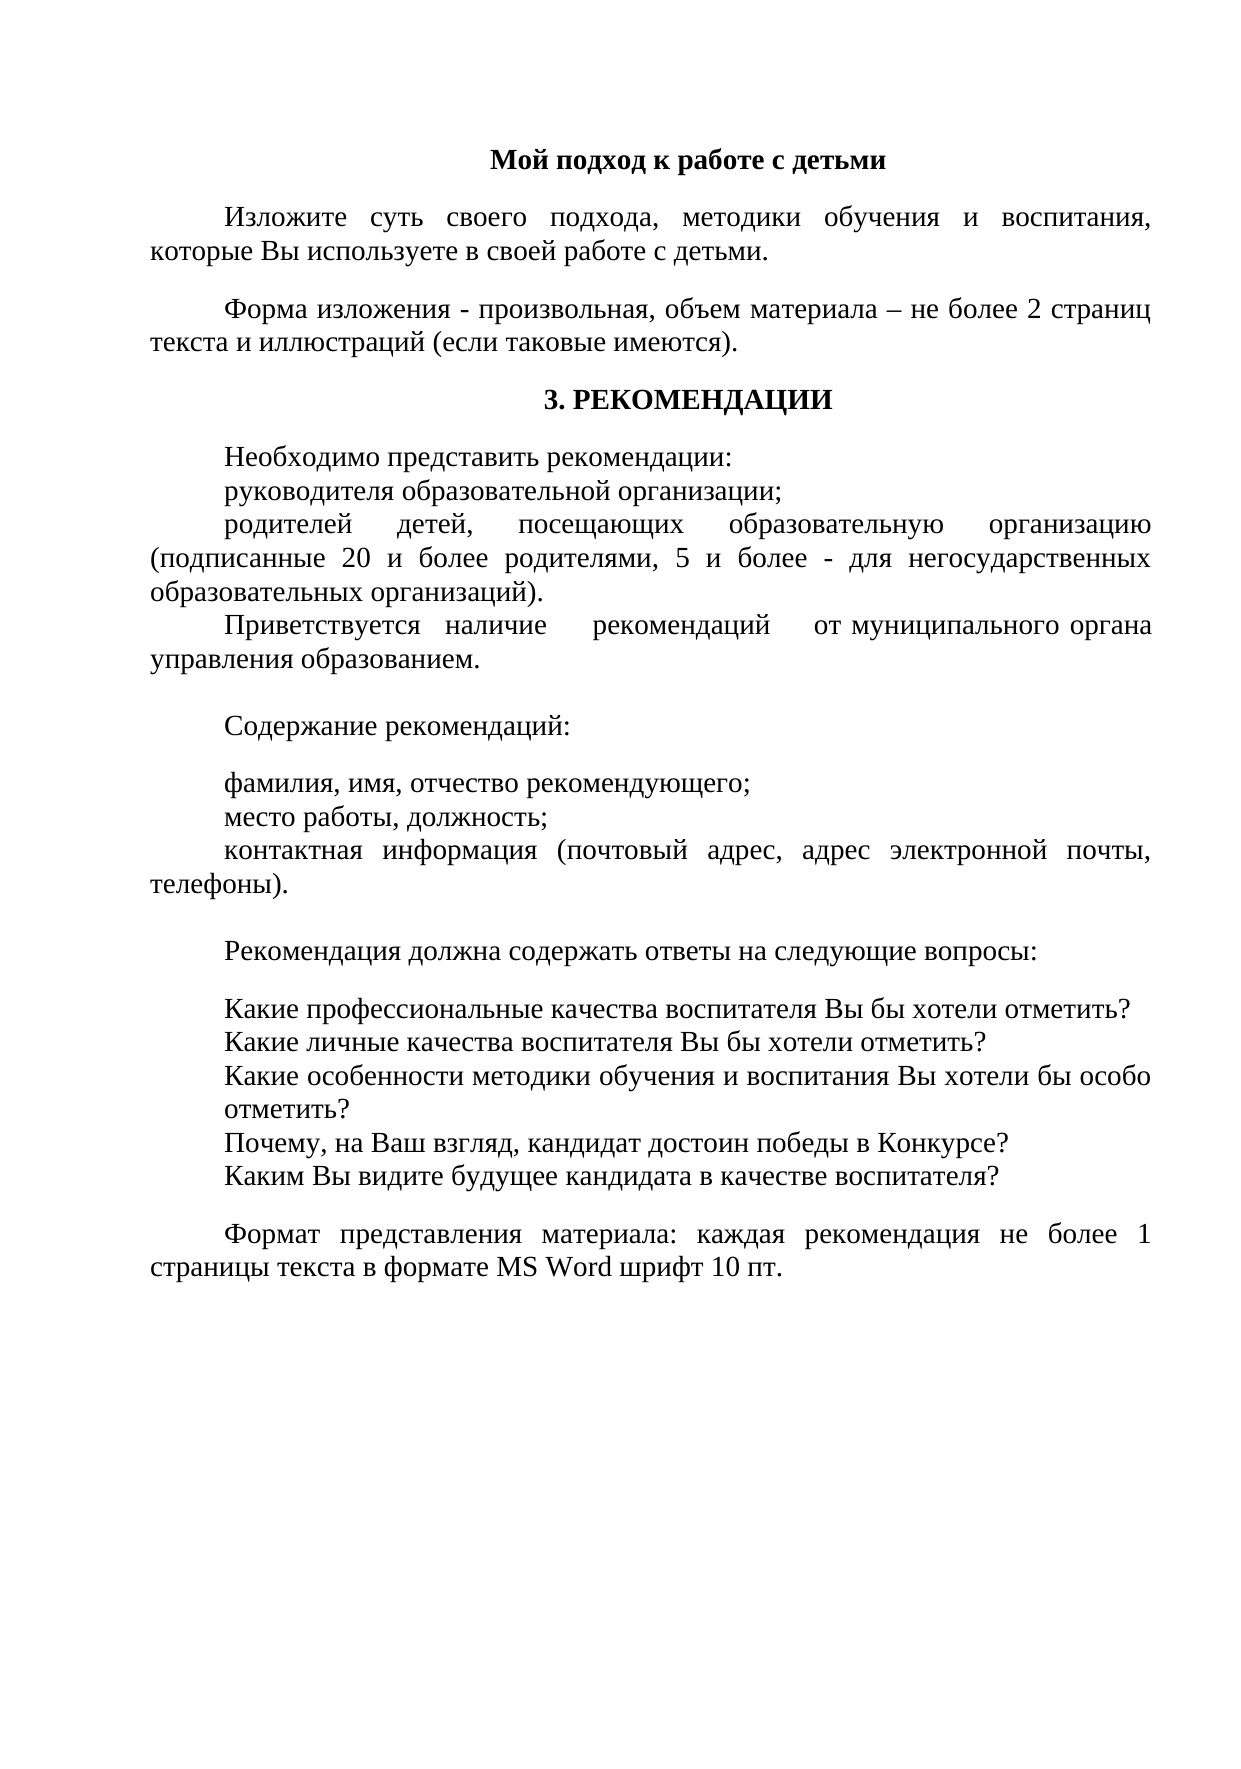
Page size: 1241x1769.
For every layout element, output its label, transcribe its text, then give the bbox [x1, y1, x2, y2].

text Изложите суть своего подхода, методики обучения и воспитания, которые Вы используете в своей работе с детьми. [150, 199, 1152, 267]
text Каким Вы видите будущее кандидата в качестве воспитателя? [224, 1158, 1152, 1192]
text фамилия, имя, отчество рекомендующего; [150, 765, 1152, 799]
text Форма изложения - произвольная, объем материала – не более 2 страниц текста и иллюстраций (если таковые имеются). [150, 291, 1152, 358]
text Мой подход к работе с детьми [150, 142, 1152, 176]
text Почему, на Ваш взгляд, кандидат достоин победы в Конкурсе? [224, 1125, 1152, 1158]
text Какие личные качества воспитателя Вы бы хотели отметить? [224, 1024, 1152, 1058]
text родителей детей, посещающих образовательную организацию (подписанные 20 и более родителями, 5 и более - для негосударственных образовательных организаций). [150, 507, 1152, 607]
text руководителя образовательной организации; [150, 473, 1152, 507]
text Какие профессиональные качества воспитателя Вы бы хотели отметить? [224, 991, 1152, 1024]
text Какие особенности методики обучения и воспитания Вы хотели бы особо отметить? [224, 1058, 1152, 1125]
text Необходимо представить рекомендации: [150, 439, 1152, 473]
text Формат представления материала: каждая рекомендация не более 1 страницы текста в формате MS Word шрифт 10 пт. [150, 1216, 1152, 1283]
text Приветствуется наличие рекомендаций от муниципального органа управления образованием. [150, 607, 1152, 674]
text Рекомендация должна содержать ответы на следующие вопросы: [150, 933, 1152, 967]
text место работы, должность; [150, 799, 1152, 832]
text Содержание рекомендаций: [150, 708, 1152, 741]
text 3. РЕКОМЕНДАЦИИ [224, 382, 1152, 415]
text контактная информация (почтовый адрес, адрес электронной почты, телефоны). [150, 832, 1152, 899]
